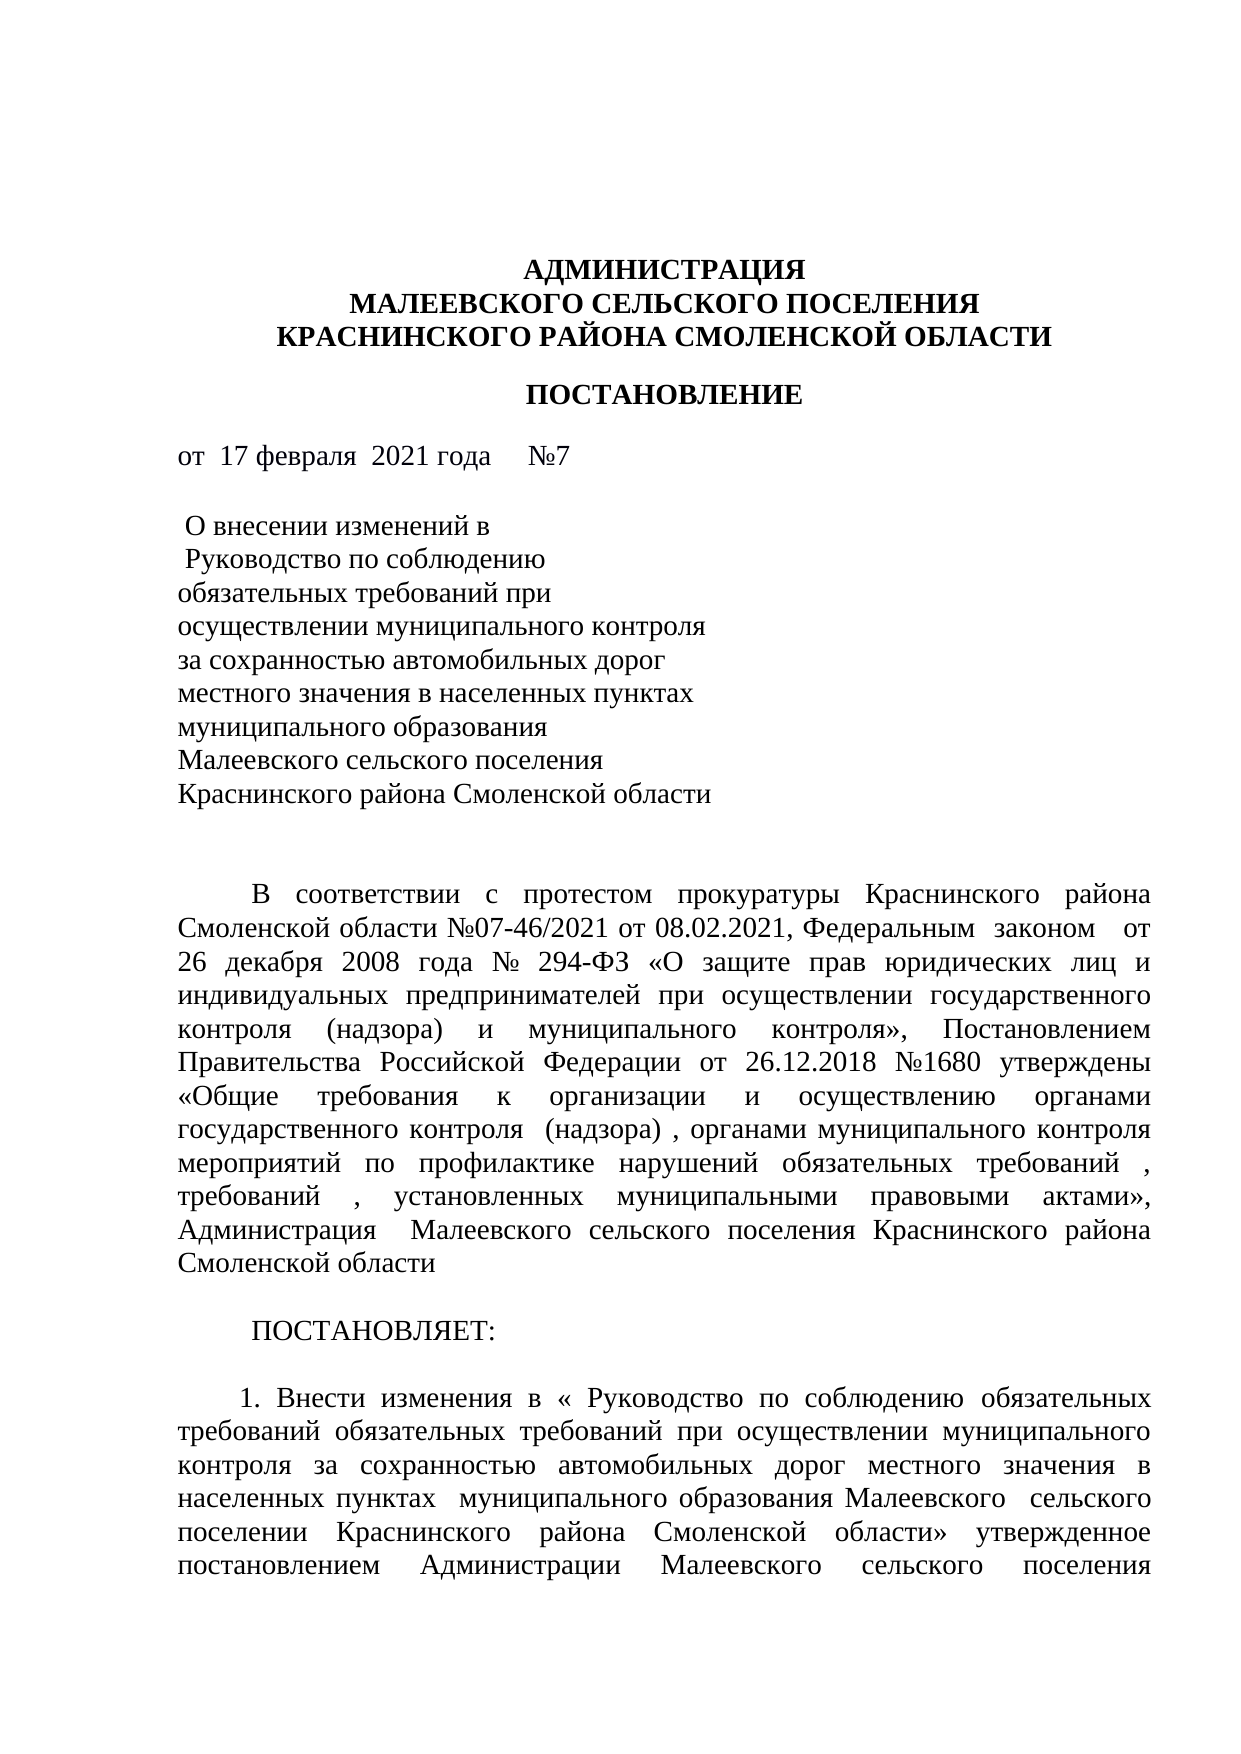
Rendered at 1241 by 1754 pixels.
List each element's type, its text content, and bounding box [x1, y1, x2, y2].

subtitle КРАСНИНСКОГО РАЙОНА СМОЛЕНСКОЙ ОБЛАСТИ [177, 319, 1152, 353]
subtitle ПОСТАНОВЛЕНИЕ [177, 377, 1152, 411]
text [177, 1380, 1152, 1581]
text обязательных требований при [177, 575, 1152, 608]
text Руководство по соблюдению [177, 541, 1152, 575]
text Краснинского района Смоленской области [177, 776, 1152, 809]
text Малеевского сельского поселения [177, 742, 1152, 776]
subtitle АДМИНИСТРАЦИЯ [177, 252, 1152, 286]
text за сохранностью автомобильных дорог [177, 642, 1152, 675]
text муниципального образования [177, 709, 1152, 742]
text ПОСТАНОВЛЯЕТ: [177, 1313, 1152, 1346]
text В соответствии с протестом прокуратуры Краснинского района Смоленской области №07-46/2021 от 08.02.2021, Федеральным законом от 26 декабря 2008 года № 294-ФЗ «О защите прав юридических лиц и индивидуальных предпринимателей при осуществлении государственного контроля (надзора) и муниципального контроля», Постановлением Правительства Российской Федерации от 26.12.2018 №1680 утверждены «Общие требования к организации и осуществлению органами государственного контроля (надзора) , органами муниципального контроля мероприятий по профилактике нарушений обязательных требований , требований , установленных муниципальными правовыми актами», Администрация Малеевского сельского поселения Краснинского района Смоленской области [177, 877, 1152, 1279]
subtitle МАЛЕЕВСКОГО СЕЛЬСКОГО ПОСЕЛЕНИЯ [177, 286, 1152, 319]
text от 17 февраля 2021 года №7 [177, 438, 1152, 472]
text осуществлении муниципального контроля [177, 608, 1152, 642]
text местного значения в населенных пунктах [177, 675, 1152, 709]
text О внесении изменений в [177, 508, 1152, 541]
